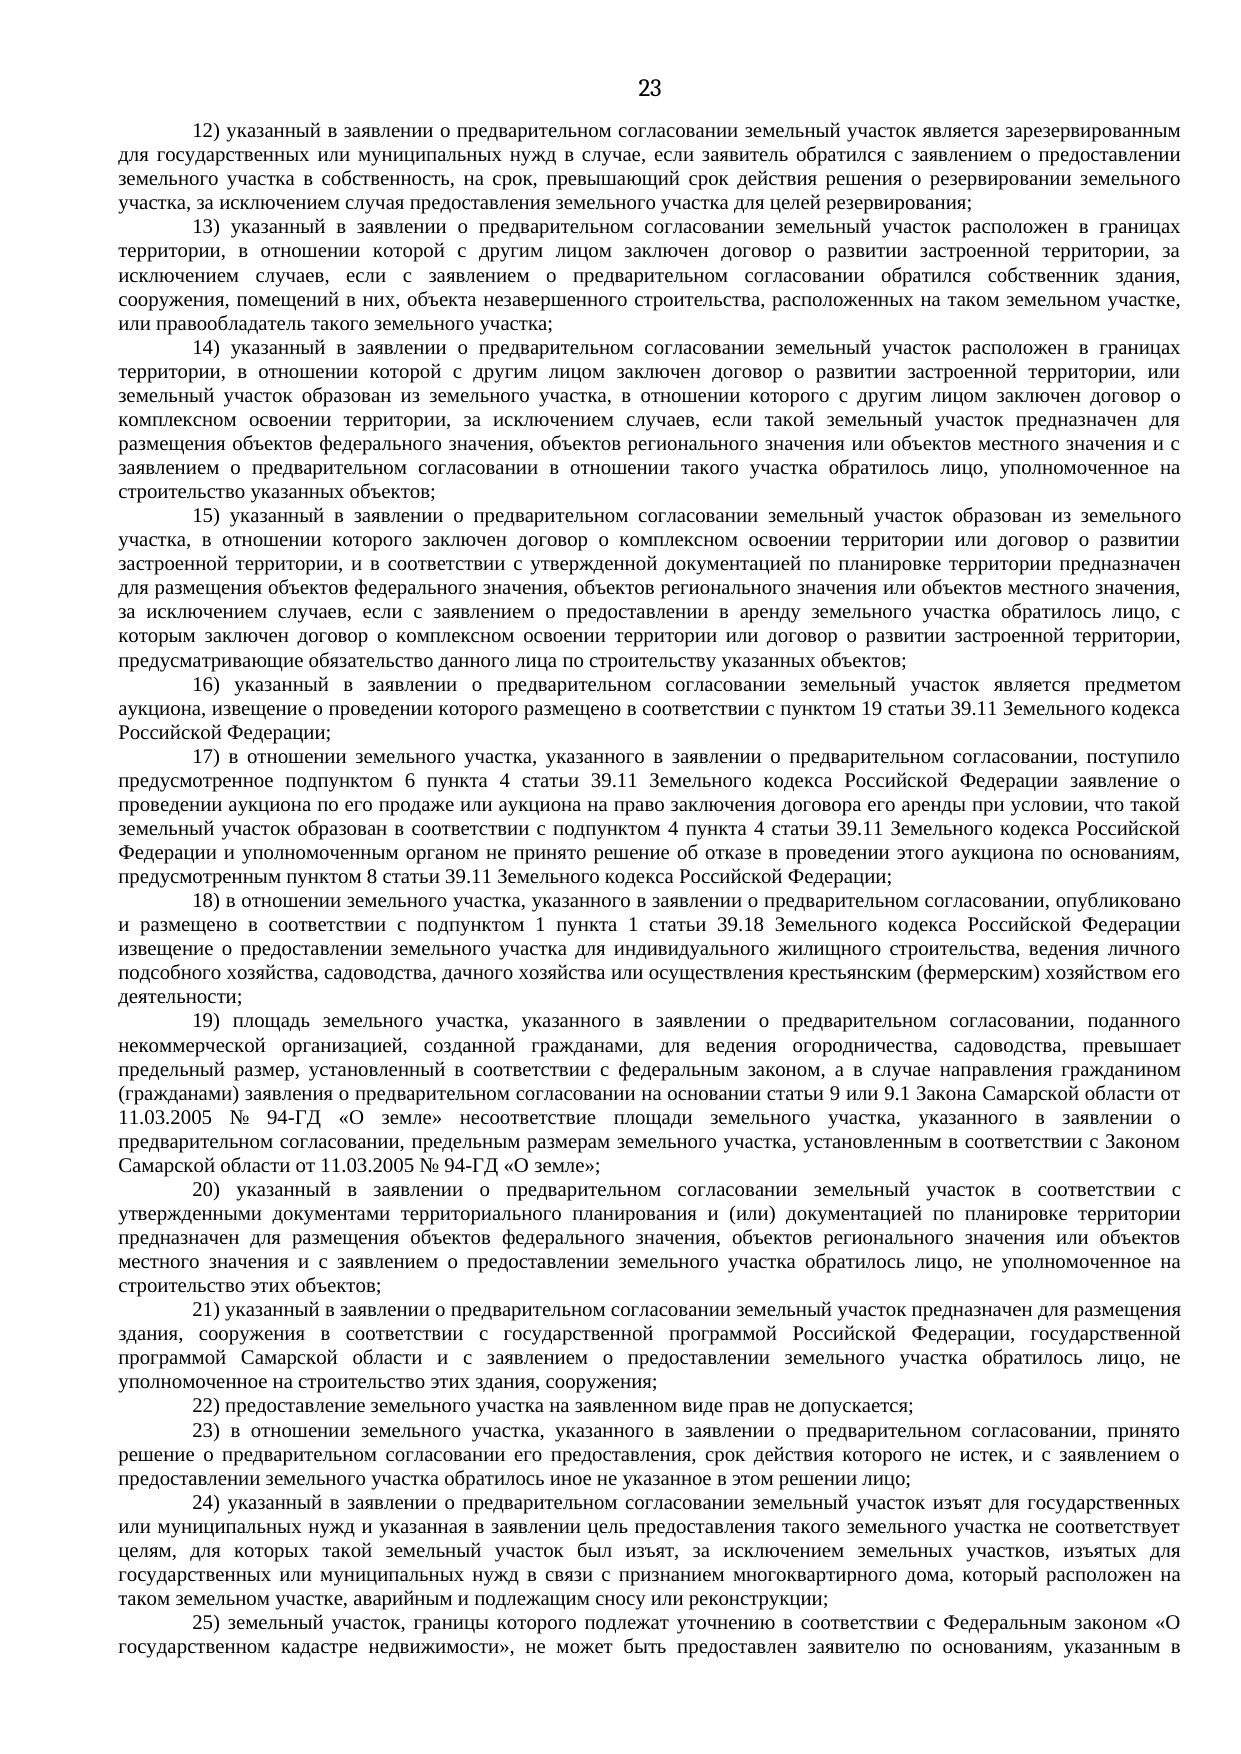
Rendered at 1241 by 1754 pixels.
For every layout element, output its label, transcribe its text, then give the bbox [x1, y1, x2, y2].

text 12) указанный в заявлении о предварительном согласовании земельный участок является зарезервированным для государственных или муниципальных нужд в случае, если заявитель обратился с заявлением о предоставлении земельного участка в собственность, на срок, превышающий срок действия решения о резервировании земельного участка, за исключением случая предоставления земельного участка для целей резервирования; [118, 118, 1182, 214]
text 23) в отношении земельного участка, указанного в заявлении о предварительном согласовании, принято решение о предварительном согласовании его предоставления, срок действия которого не истек, и с заявлением о предоставлении земельного участка обратилось иное не указанное в этом решении лицо; [118, 1417, 1182, 1490]
text 18) в отношении земельного участка, указанного в заявлении о предварительном согласовании, опубликовано и размещено в соответствии с подпунктом 1 пункта 1 статьи 39.18 Земельного кодекса Российской Федерации извещение о предоставлении земельного участка для индивидуального жилищного строительства, ведения личного подсобного хозяйства, садоводства, дачного хозяйства или осуществления крестьянским (фермерским) хозяйством его деятельности; [118, 888, 1182, 1008]
text 17) в отношении земельного участка, указанного в заявлении о предварительном согласовании, поступило предусмотренное подпунктом 6 пункта 4 статьи 39.11 Земельного кодекса Российской Федерации заявление о проведении аукциона по его продаже или аукциона на право заключения договора его аренды при условии, что такой земельный участок образован в соответствии с подпунктом 4 пункта 4 статьи 39.11 Земельного кодекса Российской Федерации и уполномоченным органом не принято решение об отказе в проведении этого аукциона по основаниям, предусмотренным пунктом 8 статьи 39.11 Земельного кодекса Российской Федерации; [118, 744, 1182, 888]
text 22) предоставление земельного участка на заявленном виде прав не допускается; [118, 1393, 1182, 1417]
text 14) указанный в заявлении о предварительном согласовании земельный участок расположен в границах территории, в отношении которой с другим лицом заключен договор о развитии застроенной территории, или земельный участок образован из земельного участка, в отношении которого с другим лицом заключен договор о комплексном освоении территории, за исключением случаев, если такой земельный участок предназначен для размещения объектов федерального значения, объектов регионального значения или объектов местного значения и с заявлением о предварительном согласовании в отношении такого участка обратилось лицо, уполномоченное на строительство указанных объектов; [118, 335, 1182, 503]
text 24) указанный в заявлении о предварительном согласовании земельный участок изъят для государственных или муниципальных нужд и указанная в заявлении цель предоставления такого земельного участка не соответствует целям, для которых такой земельный участок был изъят, за исключением земельных участков, изъятых для государственных или муниципальных нужд в связи с признанием многоквартирного дома, который расположен на таком земельном участке, аварийным и подлежащим сносу или реконструкции; [118, 1490, 1182, 1610]
text 21) указанный в заявлении о предварительном согласовании земельный участок предназначен для размещения здания, сооружения в соответствии с государственной программой Российской Федерации, государственной программой Самарской области и с заявлением о предоставлении земельного участка обратилось лицо, не уполномоченное на строительство этих здания, сооружения; [118, 1297, 1182, 1393]
text 16) указанный в заявлении о предварительном согласовании земельный участок является предметом аукциона, извещение о проведении которого размещено в соответствии с пунктом 19 статьи 39.11 Земельного кодекса Российской Федерации; [118, 672, 1182, 744]
text 19) площадь земельного участка, указанного в заявлении о предварительном согласовании, поданного некоммерческой организацией, созданной гражданами, для ведения огородничества, садоводства, превышает предельный размер, установленный в соответствии с федеральным законом, а в случае направления гражданином (гражданами) заявления о предварительном согласовании на основании статьи 9 или 9.1 Закона Самарской области от 11.03.2005 № 94-ГД «О земле» несоответствие площади земельного участка, указанного в заявлении о предварительном согласовании, предельным размерам земельного участка, установленным в соответствии с Законом Самарской области от 11.03.2005 № 94-ГД «О земле»; [118, 1008, 1182, 1177]
text 20) указанный в заявлении о предварительном согласовании земельный участок в соответствии с утвержденными документами территориального планирования и (или) документацией по планировке территории предназначен для размещения объектов федерального значения, объектов регионального значения или объектов местного значения и с заявлением о предоставлении земельного участка обратилось лицо, не уполномоченное на строительство этих объектов; [118, 1177, 1182, 1297]
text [118, 1610, 1182, 1658]
text 15) указанный в заявлении о предварительном согласовании земельный участок образован из земельного участка, в отношении которого заключен договор о комплексном освоении территории или договор о развитии застроенной территории, и в соответствии с утвержденной документацией по планировке территории предназначен для размещения объектов федерального значения, объектов регионального значения или объектов местного значения, за исключением случаев, если с заявлением о предоставлении в аренду земельного участка обратилось лицо, с которым заключен договор о комплексном освоении территории или договор о развитии застроенной территории, предусматривающие обязательство данного лица по строительству указанных объектов; [118, 503, 1182, 672]
text 13) указанный в заявлении о предварительном согласовании земельный участок расположен в границах территории, в отношении которой с другим лицом заключен договор о развитии застроенной территории, за исключением случаев, если с заявлением о предварительном согласовании обратился собственник здания, сооружения, помещений в них, объекта незавершенного строительства, расположенных на таком земельном участке, или правообладатель такого земельного участка; [118, 214, 1182, 335]
